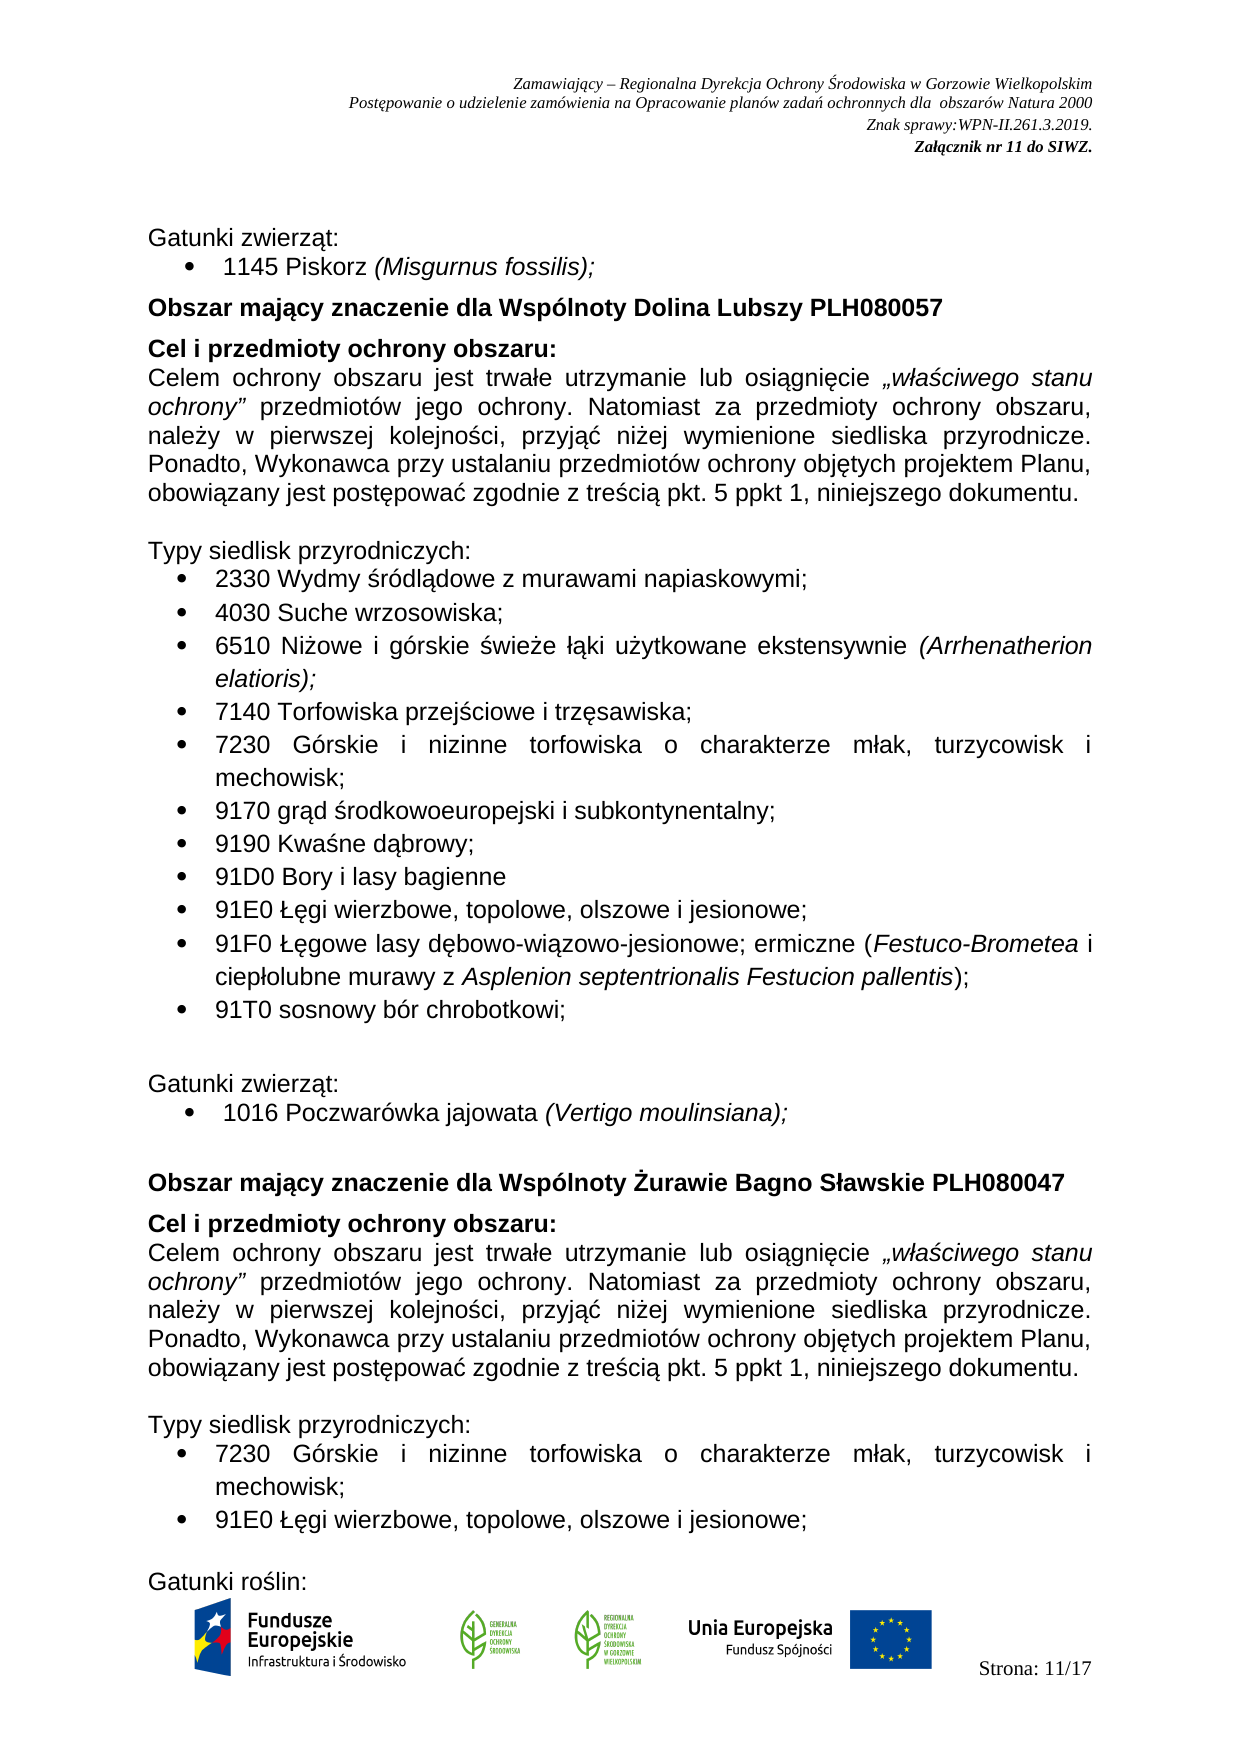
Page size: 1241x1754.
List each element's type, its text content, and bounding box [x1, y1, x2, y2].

list 1145 Piskorz (Misgurnus fossilis); [185, 252, 1093, 281]
list 91E0 Łęgi wierzbowe, topolowe, olszowe i jesionowe; [177, 896, 1093, 924]
text Gatunki zwierząt: [148, 1069, 1093, 1098]
text Cel i przedmioty ochrony obszaru: [148, 334, 1093, 363]
text Cel i przedmioty ochrony obszaru: [148, 1209, 1093, 1238]
list 2330 Wydmy śródlądowe z murawami napiaskowymi; [177, 564, 1093, 593]
list 91E0 Łęgi wierzbowe, topolowe, olszowe i jesionowe; [177, 1505, 1093, 1534]
list 7230 Górskie i nizinne torfowiska o charakterze młak, turzycowisk i mechowisk; [177, 730, 1093, 792]
list 7140 Torfowiska przejściowe i trzęsawiska; [177, 697, 1093, 726]
text Obszar mający znaczenie dla Wspólnoty Żurawie Bagno Sławskie PLH080047 [148, 1168, 1093, 1197]
list 1016 Poczwarówka jajowata (Vertigo moulinsiana); [185, 1098, 1093, 1127]
list 4030 Suche wrzosowiska; [177, 598, 1093, 626]
list 91T0 sosnowy bór chrobotkowi; [177, 995, 1093, 1024]
picture [194, 1598, 932, 1676]
list 9190 Kwaśne dąbrowy; [177, 829, 1093, 858]
list 6510 Niżowe i górskie świeże łąki użytkowane ekstensywnie (Arrhenatherion elatioris); [177, 631, 1093, 693]
list 91F0 Łęgowe lasy dębowo-wiązowo-jesionowe; ermiczne (Festuco-Brometea i ciepłolubne murawy z Asplenion septentrionalis Festucion pallentis); [177, 929, 1093, 991]
text Typy siedlisk przyrodniczych: [148, 1411, 1093, 1439]
text Gatunki zwierząt: [148, 223, 1093, 252]
text Typy siedlisk przyrodniczych: [148, 536, 1093, 564]
list 7230 Górskie i nizinne torfowiska o charakterze młak, turzycowisk i mechowisk; [177, 1439, 1093, 1501]
text Gatunki roślin: [148, 1567, 1093, 1596]
text Obszar mający znaczenie dla Wspólnoty Dolina Lubszy PLH080057 [148, 293, 1093, 322]
list 9170 grąd środkowoeuropejski i subkontynentalny; [177, 796, 1093, 825]
list 91D0 Bory i lasy bagienne [177, 862, 1093, 891]
